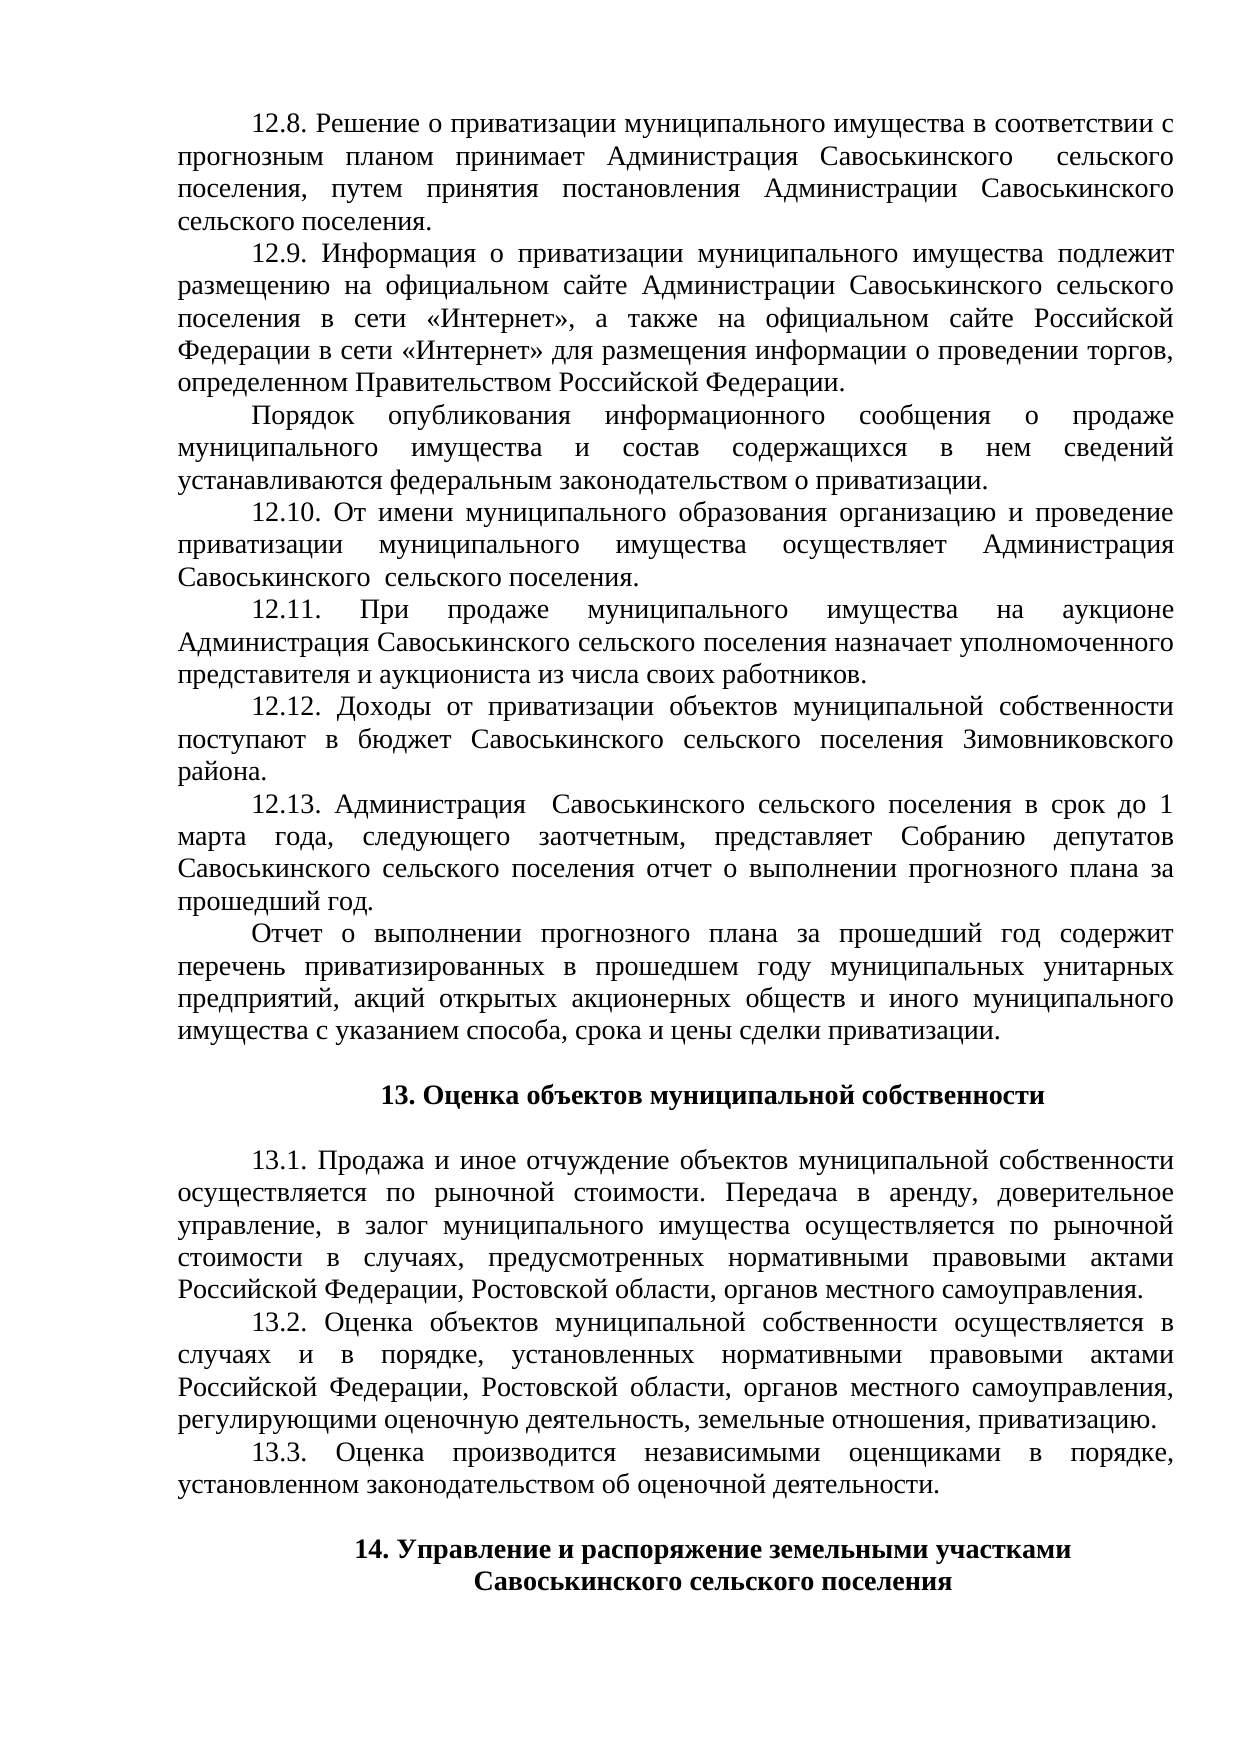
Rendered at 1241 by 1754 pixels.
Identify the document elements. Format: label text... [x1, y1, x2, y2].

text Отчет о выполнении прогнозного плана за прошедший год содержит перечень приватизированных в прошедшем году муниципальных унитарных предприятий, акций открытых акционерных обществ и иного муниципального имущества с указанием способа, срока и цены сделки приватизации. [177, 916, 1175, 1046]
text Савоськинского сельского поселения [177, 1564, 1175, 1597]
text 12.12. Доходы от приватизации объектов муниципальной собственности поступают в бюджет Савоськинского сельского поселения Зимовниковского района. [177, 689, 1175, 787]
text 13.3. Оценка производится независимыми оценщиками в порядке, установленном законодательством об оценочной деятельности. [177, 1434, 1175, 1499]
text 14. Управление и распоряжение земельными участками [177, 1532, 1175, 1564]
text 13.2. Оценка объектов муниципальной собственности осуществляется в случаях и в порядке, установленных нормативными правовыми актами Российской Федерации, Ростовской области, органов местного самоуправления, регулирующими оценочную деятельность, земельные отношения, приватизацию. [177, 1305, 1175, 1434]
text 12.9. Информация о приватизации муниципального имущества подлежит размещению на официальном сайте Администрации Савоськинского сельского поселения в сети «Интернет», а также на официальном сайте Российской Федерации в сети «Интернет» для размещения информации о проведении торгов, определенном Правительством Российской Федерации. [177, 236, 1175, 398]
text 12.11. При продаже муниципального имущества на аукционе Администрация Савоськинского сельского поселения назначает уполномоченного представителя и аукциониста из числа своих работников. [177, 592, 1175, 689]
text 13.1. Продажа и иное отчуждение объектов муниципальной собственности осуществляется по рыночной стоимости. Передача в аренду, доверительное управление, в залог муниципального имущества осуществляется по рыночной стоимости в случаях, предусмотренных нормативными правовыми актами Российской Федерации, Ростовской области, органов местного самоуправления. [177, 1143, 1175, 1305]
text 13. Оценка объектов муниципальной собственности [177, 1078, 1175, 1111]
text 12.13. Администрация Савоськинского сельского поселения в срок до 1 марта года, следующего заотчетным, представляет Собранию депутатов Савоськинского сельского поселения отчет о выполнении прогнозного плана за прошедший год. [177, 787, 1175, 916]
text Порядок опубликования информационного сообщения о продаже муниципального имущества и состав содержащихся в нем сведений устанавливаются федеральным законодательством о приватизации. [177, 398, 1175, 495]
text 12.10. От имени муниципального образования организацию и проведение приватизации муниципального имущества осуществляет Администрация Савоськинского сельского поселения. [177, 495, 1175, 592]
text 12.8. Решение о приватизации муниципального имущества в соответствии с прогнозным планом принимает Администрация Савоськинского сельского поселения, путем принятия постановления Администрации Савоськинского сельского поселения. [177, 106, 1175, 236]
